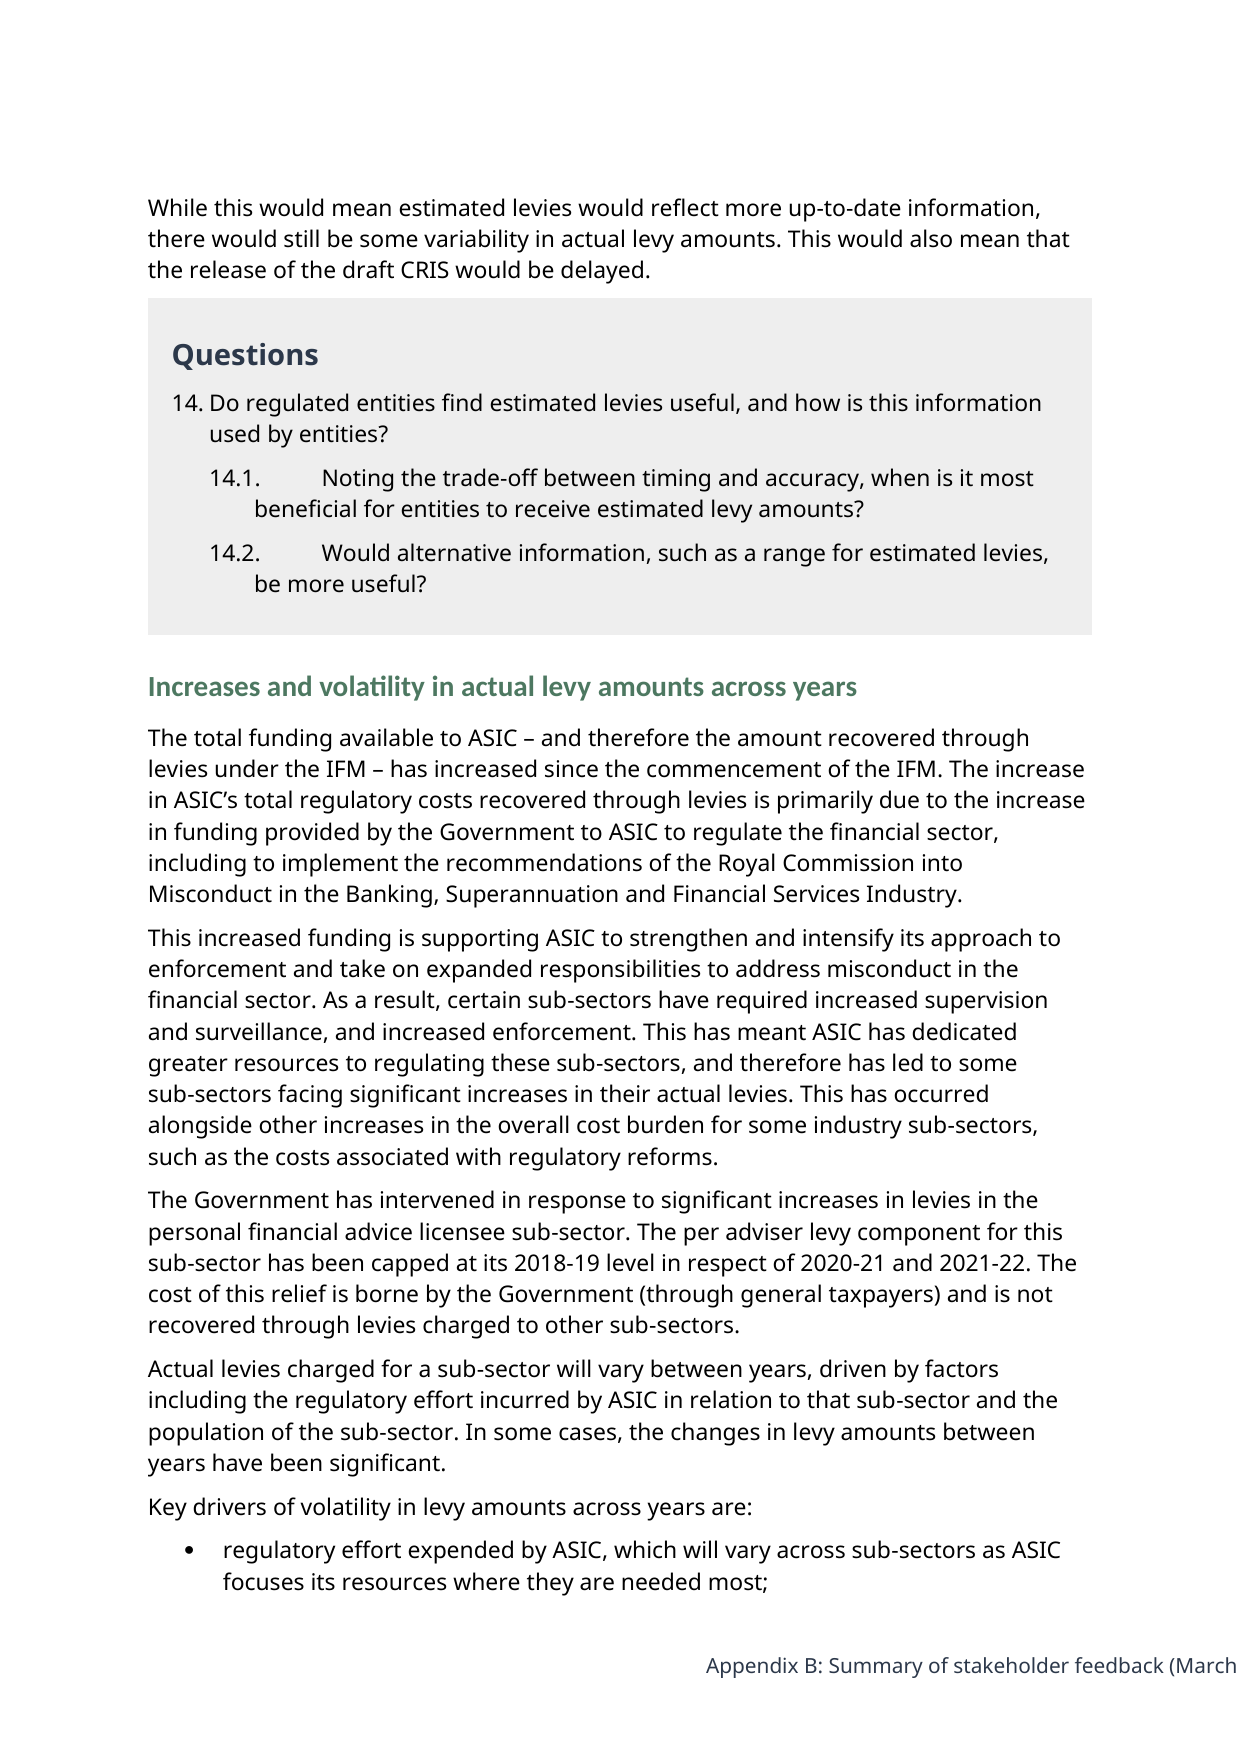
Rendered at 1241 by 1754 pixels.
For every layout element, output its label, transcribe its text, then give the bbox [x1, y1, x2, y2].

text This increased funding is supporting ASIC to strengthen and intensify its approach to enforcement and take on expanded responsibilities to address misconduct in the financial sector. As a result, certain sub-sectors have required increased supervision and surveillance, and increased enforcement. This has meant ASIC has dedicated greater resources to regulating these sub-sectors, and therefore has led to some sub-sectors facing significant increases in their actual levies. This has occurred alongside other increases in the overall cost burden for some industry sub-sectors, such as the costs associated with regulatory reforms. [148, 922, 1092, 1172]
text Key drivers of volatility in levy amounts across years are: [148, 1491, 1092, 1522]
list regulatory effort expended by ASIC, which will vary across sub-sectors as ASIC focuses its resources where they are needed most; [185, 1534, 1092, 1597]
text The total funding available to ASIC – and therefore the amount recovered through levies under the IFM – has increased since the commencement of the IFM. The increase in ASIC’s total regulatory costs recovered through levies is primarily due to the increase in funding provided by the Government to ASIC to regulate the financial sector, including to implement the recommendations of the Royal Commission into Misconduct in the Banking, Superannuation and Financial Services Industry. [148, 722, 1092, 909]
text The Government has intervened in response to significant increases in levies in the personal financial advice licensee sub-sector. The per adviser levy component for this sub-sector has been capped at its 2018-19 level in respect of 2020-21 and 2021-22. The cost of this relief is borne by the Government (through general taxpayers) and is not recovered through levies charged to other sub-sectors. [148, 1184, 1092, 1341]
text While this would mean estimated levies would reflect more up-to-date information, there would still be some variability in actual levy amounts. This would also mean that the release of the draft CRIS would be delayed. [148, 192, 1092, 286]
table_header Questions Do regulated entities find estimated levies useful, and how is this information used by entities? Noting the trade-off between timing and accuracy, when is it most beneficial for entities to receive estimated levy amounts? Would alternative information, such as a range for estimated levies, be more useful? [148, 298, 1092, 635]
subtitle Increases and volatility in actual levy amounts across years [148, 668, 1092, 704]
text Actual levies charged for a sub-sector will vary between years, driven by factors including the regulatory effort incurred by ASIC in relation to that sub-sector and the population of the sub-sector. In some cases, the changes in levy amounts between years have been significant. [148, 1353, 1092, 1478]
